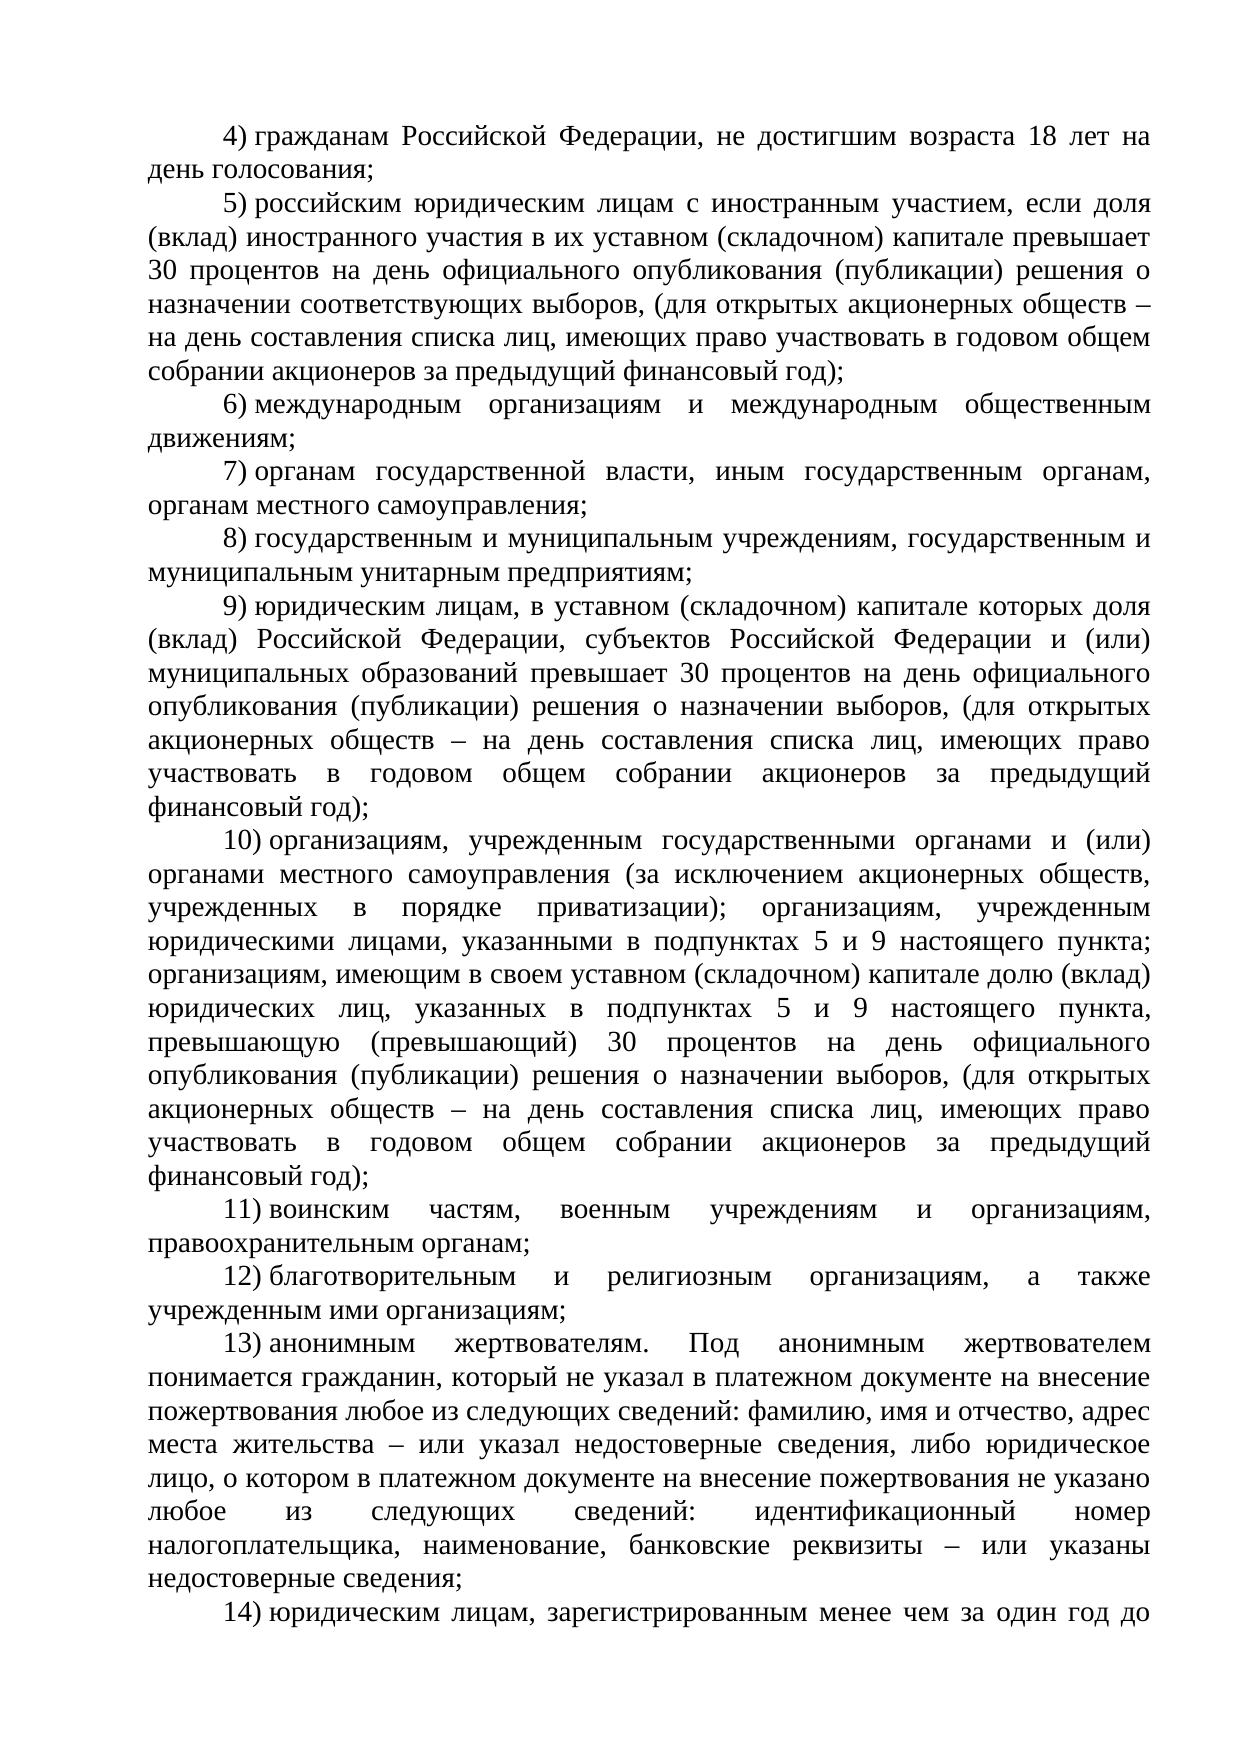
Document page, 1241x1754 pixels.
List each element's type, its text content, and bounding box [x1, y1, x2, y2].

text 5) российским юридическим лицам с иностранным участием, если доля (вклад) иностранного участия в их уставном (складочном) капитале превышает 30 процентов на день официального опубликования (публикации) решения о назначении соответствующих выборов, (для открытых акционерных обществ – на день составления списка лиц, имеющих право участвовать в годовом общем собрании акционеров за предыдущий финансовый год); [148, 185, 1152, 386]
text 8) государственным и муниципальным учреждениям, государственным и муниципальным унитарным предприятиям; [148, 521, 1152, 588]
text 9) юридическим лицам, в уставном (складочном) капитале которых доля (вклад) Российской Федерации, субъектов Российской Федерации и (или) муниципальных образований превышает 30 процентов на день официального опубликования (публикации) решения о назначении выборов, (для открытых акционерных обществ – на день составления списка лиц, имеющих право участвовать в годовом общем собрании акционеров за предыдущий финансовый год); [148, 588, 1152, 822]
text 11) воинским частям, военным учреждениям и организациям, правоохранительным органам; [148, 1191, 1152, 1258]
text 7) органам государственной власти, иным государственным органам, органам местного самоуправления; [148, 453, 1152, 521]
text 12) благотворительным и религиозным организациям, а также учрежденным ими организациям; [148, 1258, 1152, 1326]
text 4) гражданам Российской Федерации, не достигшим возраста 18 лет на день голосования; [148, 118, 1152, 185]
text 6) международным организациям и международным общественным движениям; [148, 386, 1152, 453]
text 13) анонимным жертвователям. Под анонимным жертвователем понимается гражданин, который не указал в платежном документе на внесение пожертвования любое из следующих сведений: фамилию, имя и отчество, адрес места жительства – или указал недостоверные сведения, либо юридическое лицо, о котором в платежном документе на внесение пожертвования не указано любое из следующих сведений: идентификационный номер налогоплательщика, наименование, банковские реквизиты – или указаны недостоверные сведения; [148, 1326, 1152, 1594]
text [148, 1594, 1152, 1627]
text 10) организациям, учрежденным государственными органами и (или) органами местного самоуправления (за исключением акционерных обществ, учрежденных в порядке приватизации); организациям, учрежденным юридическими лицами, указанными в подпунктах 5 и 9 настоящего пункта; организациям, имеющим в своем уставном (складочном) капитале долю (вклад) юридических лиц, указанных в подпунктах 5 и 9 настоящего пункта, превышающую (превышающий) 30 процентов на день официального опубликования (публикации) решения о назначении выборов, (для открытых акционерных обществ – на день составления списка лиц, имеющих право участвовать в годовом общем собрании акционеров за предыдущий финансовый год); [148, 822, 1152, 1191]
